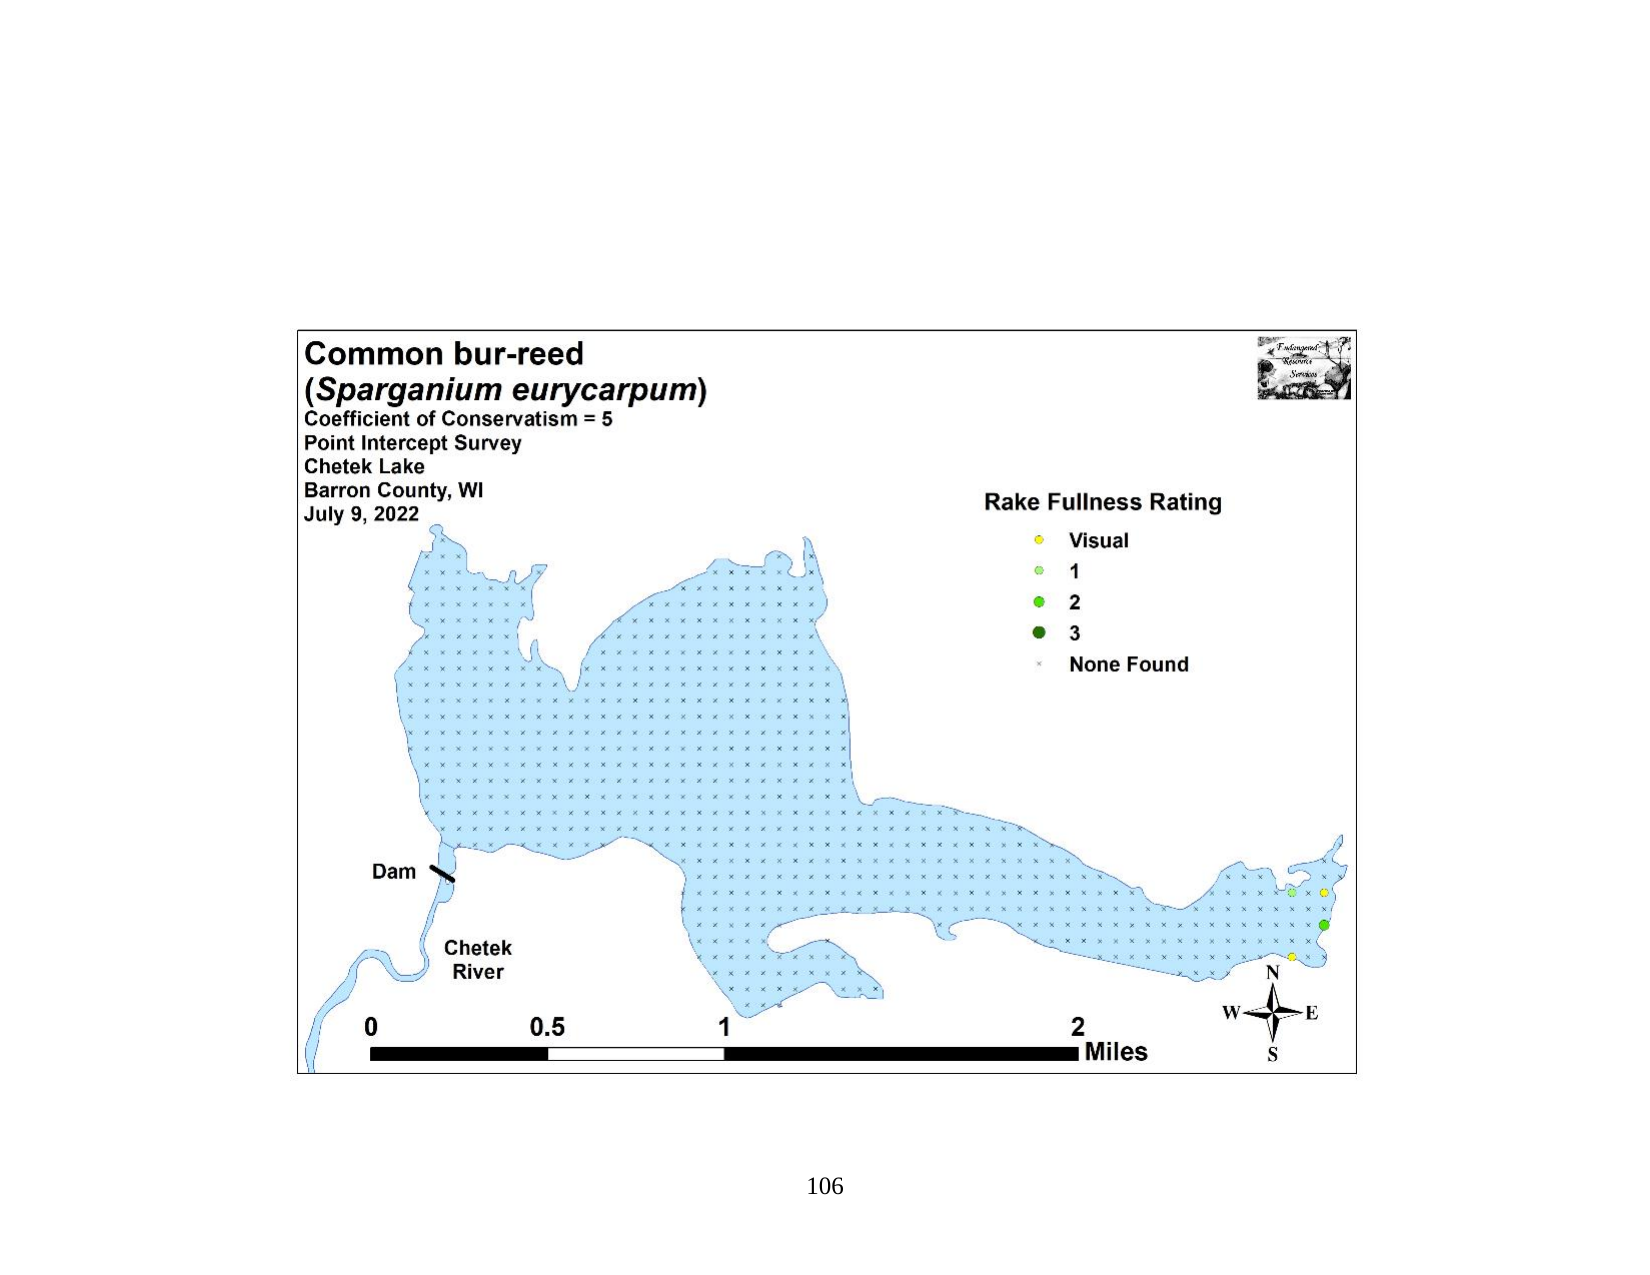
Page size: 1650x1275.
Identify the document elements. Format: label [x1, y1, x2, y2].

picture [242, 225, 1408, 1125]
